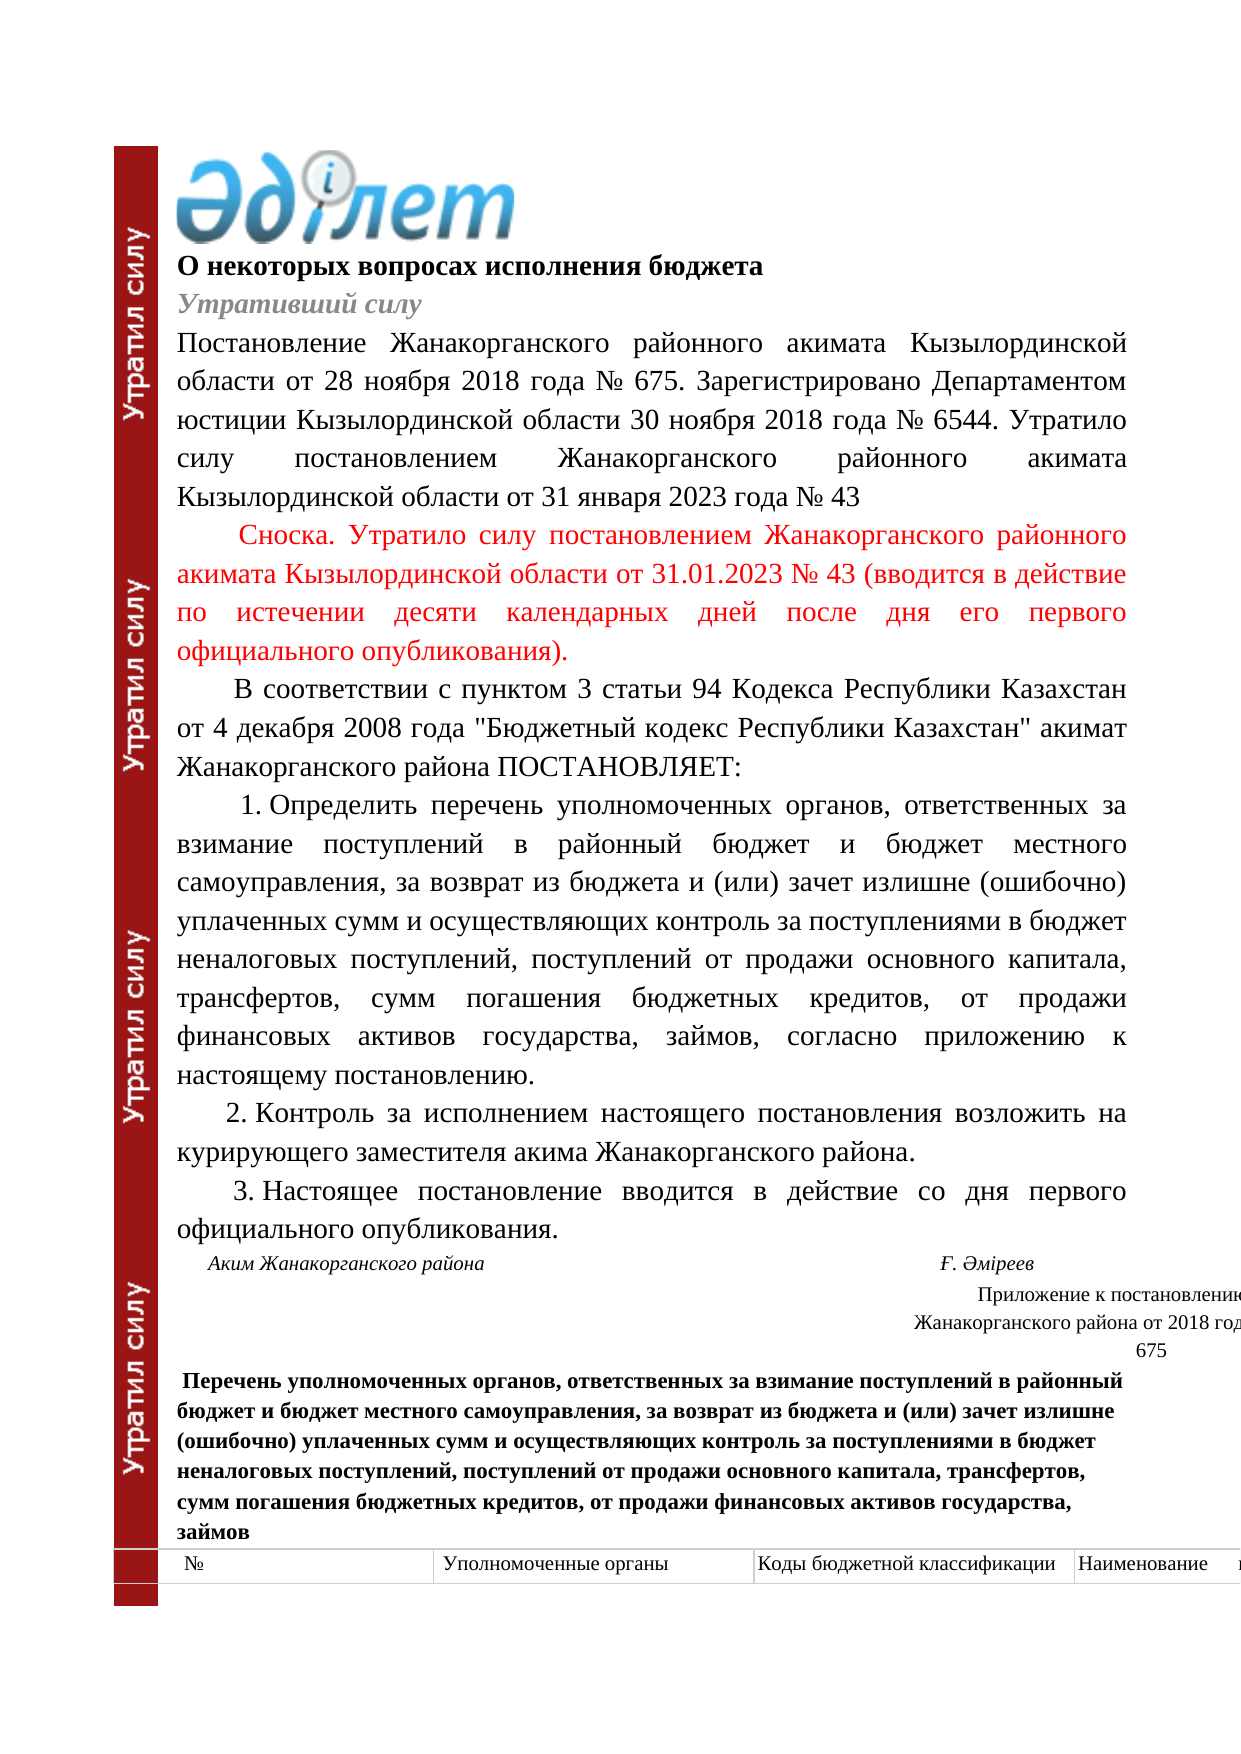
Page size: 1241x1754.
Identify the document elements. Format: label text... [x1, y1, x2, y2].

table_header Уполномоченные органы [434, 1550, 753, 1583]
picture [114, 146, 158, 248]
text В соответствии с пунктом 3 статьи 94 Кодекса Республики Казахстан от 4 декабря 2008 года "Бюджетный кодекс Республики Казахстан" акимат Жанакорганского района ПОСТАНОВЛЯЕТ: [112, 672, 1128, 782]
text Сноска. Утратило силу постановлением Жанакорганского районного акимата Кызылординской области от 31.01.2023 № 43 (вводится в действие по истечении десяти календарных дней после дня его первого официального опубликования). [112, 517, 1128, 667]
table_header Наименование поступлений в районный бюджет* [1075, 1550, 1240, 1583]
picture [114, 1091, 158, 1096]
text Утративший силу [112, 286, 1128, 320]
text Перечень уполномоченных органов, ответственных за взимание поступлений в районный бюджет и бюджет местного самоуправления, за возврат из бюджета и (или) зачет излишне (ошибочно) уплаченных сумм и осуществляющих контроль за поступлениями в бюджет неналоговых поступлений, поступлений от продажи основного капитала, трансфертов, сумм погашения бюджетных кредитов, от продажи финансовых активов государства, займов [112, 1367, 1128, 1544]
picture [114, 1168, 158, 1173]
text О некоторых вопросах исполнения бюджета [112, 248, 1128, 281]
text 3. Настоящее постановление вводится в действие со дня первого официального опубликования. [112, 1173, 1128, 1245]
table_header Коды бюджетной классификации [755, 1550, 1074, 1583]
picture [114, 667, 158, 672]
picture [176, 150, 515, 244]
table_header Ғ. Әміреев [939, 1250, 1240, 1281]
picture [114, 782, 158, 787]
picture [114, 1245, 158, 1250]
picture [114, 281, 158, 286]
table_header Аким Жанакорганского района [101, 1250, 939, 1281]
picture [114, 1584, 158, 1606]
text 2. Контроль за исполнением настоящего постановления возложить на курирующего заместителя акима Жанакорганского района. [112, 1096, 1128, 1168]
picture [114, 320, 158, 325]
picture [114, 1544, 158, 1548]
table_header [101, 1281, 912, 1367]
picture [114, 512, 158, 517]
text Постановление Жанакорганского районного акимата Кызылординской области от 28 ноября 2018 года № 675. Зарегистрировано Департаментом юстиции Кызылординской области 30 ноября 2018 года № 6544. Утратило силу постановлением Жанакорганского районного акимата Кызылординской области от 31 января 2023 года № 43 [112, 325, 1128, 512]
table_header № [114, 1550, 433, 1583]
table_header Приложение к постановлению акимата Жанакорганского района от 2018 года "28" ноября № 675 [912, 1281, 1240, 1367]
text 1. Определить перечень уполномоченных органов, ответственных за взимание поступлений в районный бюджет и бюджет местного самоуправления, за возврат из бюджета и (или) зачет излишне (ошибочно) уплаченных сумм и осуществляющих контроль за поступлениями в бюджет неналоговых поступлений, поступлений от продажи основного капитала, трансфертов, сумм погашения бюджетных кредитов, от продажи финансовых активов государства, займов, согласно приложению к настоящему постановлению. [112, 787, 1128, 1091]
